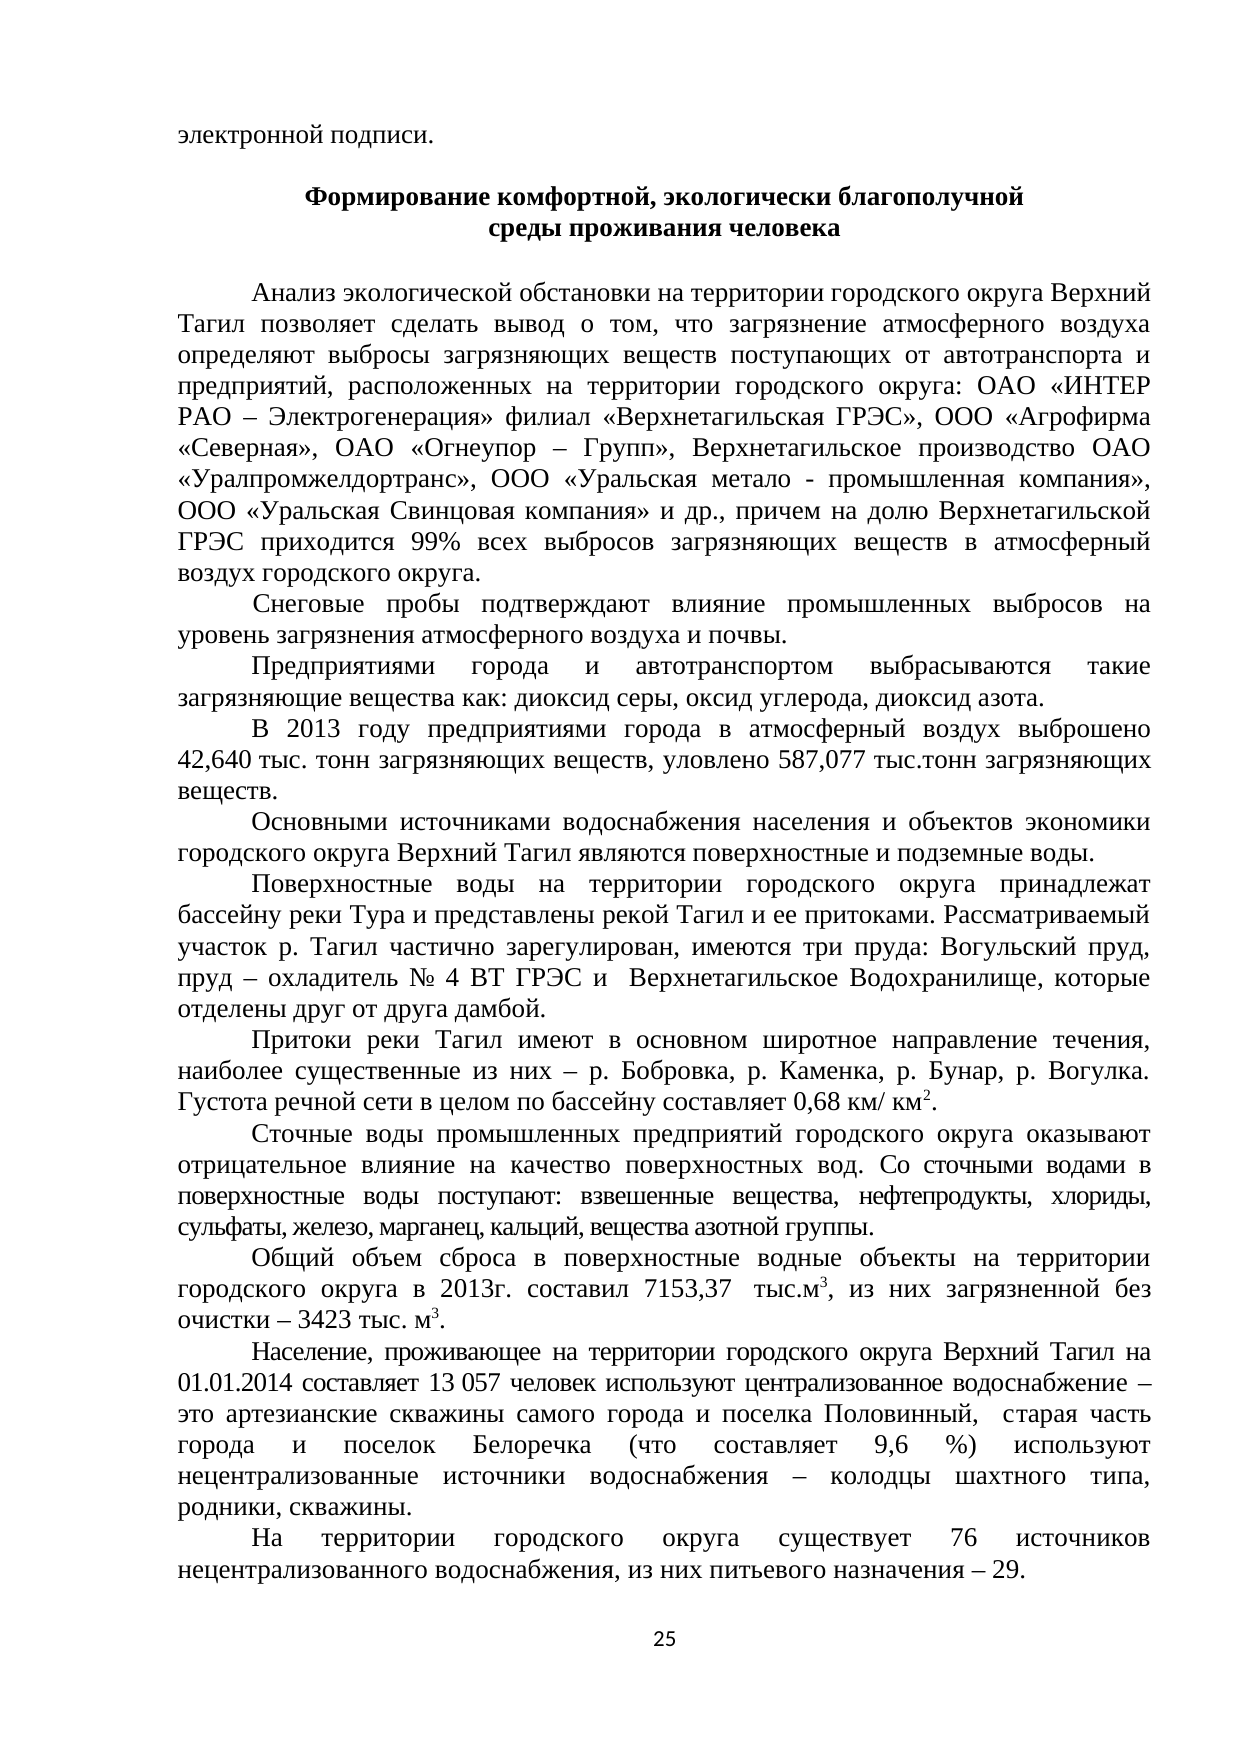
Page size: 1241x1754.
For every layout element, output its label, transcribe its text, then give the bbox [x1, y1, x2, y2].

text На территории городского округа существует 76 источников нецентрализованного водоснабжения, из них питьевого назначения – 29. [177, 1522, 1152, 1584]
text Основными источниками водоснабжения населения и объектов экономики городского округа Верхний Тагил являются поверхностные и подземные воды. [177, 805, 1152, 867]
text среды проживания человека [177, 212, 1152, 243]
text Общий объем сброса в поверхностные водные объекты на территории городского округа в 2013г. составил 7153,37 тыс.м3, из них загрязненной без очистки – 3423 тыс. м3. [177, 1241, 1152, 1335]
text Формирование комфортной, экологически благополучной [177, 180, 1152, 212]
text Снеговые пробы подтверждают влияние промышленных выбросов на уровень загрязнения атмосферного воздуха и почвы. [177, 587, 1152, 649]
text Анализ экологической обстановки на территории городского округа Верхний Тагил позволяет сделать вывод о том, что загрязнение атмосферного воздуха определяют выбросы загрязняющих веществ поступающих от автотранспорта и предприятий, расположенных на территории городского округа: ОАО «ИНТЕР РАО – Электрогенерация» филиал «Верхнетагильская ГРЭС», ООО «Агрофирма «Северная», ОАО «Огнеупор – Групп», Верхнетагильское производство ОАО «Уралпромжелдортранс», ООО «Уральская метало - промышленная компания», ООО «Уральская Свинцовая компания» и др., причем на долю Верхнетагильской ГРЭС приходится 99% всех выбросов загрязняющих веществ в атмосферный воздух городского округа. [177, 276, 1152, 587]
text Предприятиями города и автотранспортом выбрасываются такие загрязняющие вещества как: диоксид серы, оксид углерода, диоксид азота. [177, 649, 1152, 712]
text Население, проживающее на территории городского округа Верхний Тагил на 01.01.2014 составляет 13 057 человек используют централизованное водоснабжение – это артезианские скважины самого города и поселка Половинный, старая часть города и поселок Белоречка (что составляет 9,6 %) используют нецентрализованные источники водоснабжения – колодцы шахтного типа, родники, скважины. [177, 1335, 1152, 1522]
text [177, 118, 1152, 149]
text Сточные воды промышленных предприятий городского округа оказывают отрицательное влияние на качество поверхностных вод. Со сточными водами в поверхностные воды поступают: взвешенные вещества, нефтепродукты, хлориды, сульфаты, железо, марганец, кальций, вещества азотной группы. [177, 1117, 1152, 1241]
text В 2013 году предприятиями города в атмосферный воздух выброшено 42,640 тыс. тонн загрязняющих веществ, уловлено 587,077 тыс.тонн загрязняющих веществ. [177, 712, 1152, 805]
text Притоки реки Тагил имеют в основном широтное направление течения, наиболее существенные из них – р. Бобровка, р. Каменка, р. Бунар, р. Вогулка. Густота речной сети в целом по бассейну составляет 0,68 км/ км2. [177, 1023, 1152, 1117]
text Поверхностные воды на территории городского округа принадлежат бассейну реки Тура и представлены рекой Тагил и ее притоками. Рассматриваемый участок р. Тагил частично зарегулирован, имеются три пруда: Вогульский пруд, пруд – охладитель № 4 ВТ ГРЭС и Верхнетагильское Водохранилище, которые отделены друг от друга дамбой. [177, 867, 1152, 1023]
